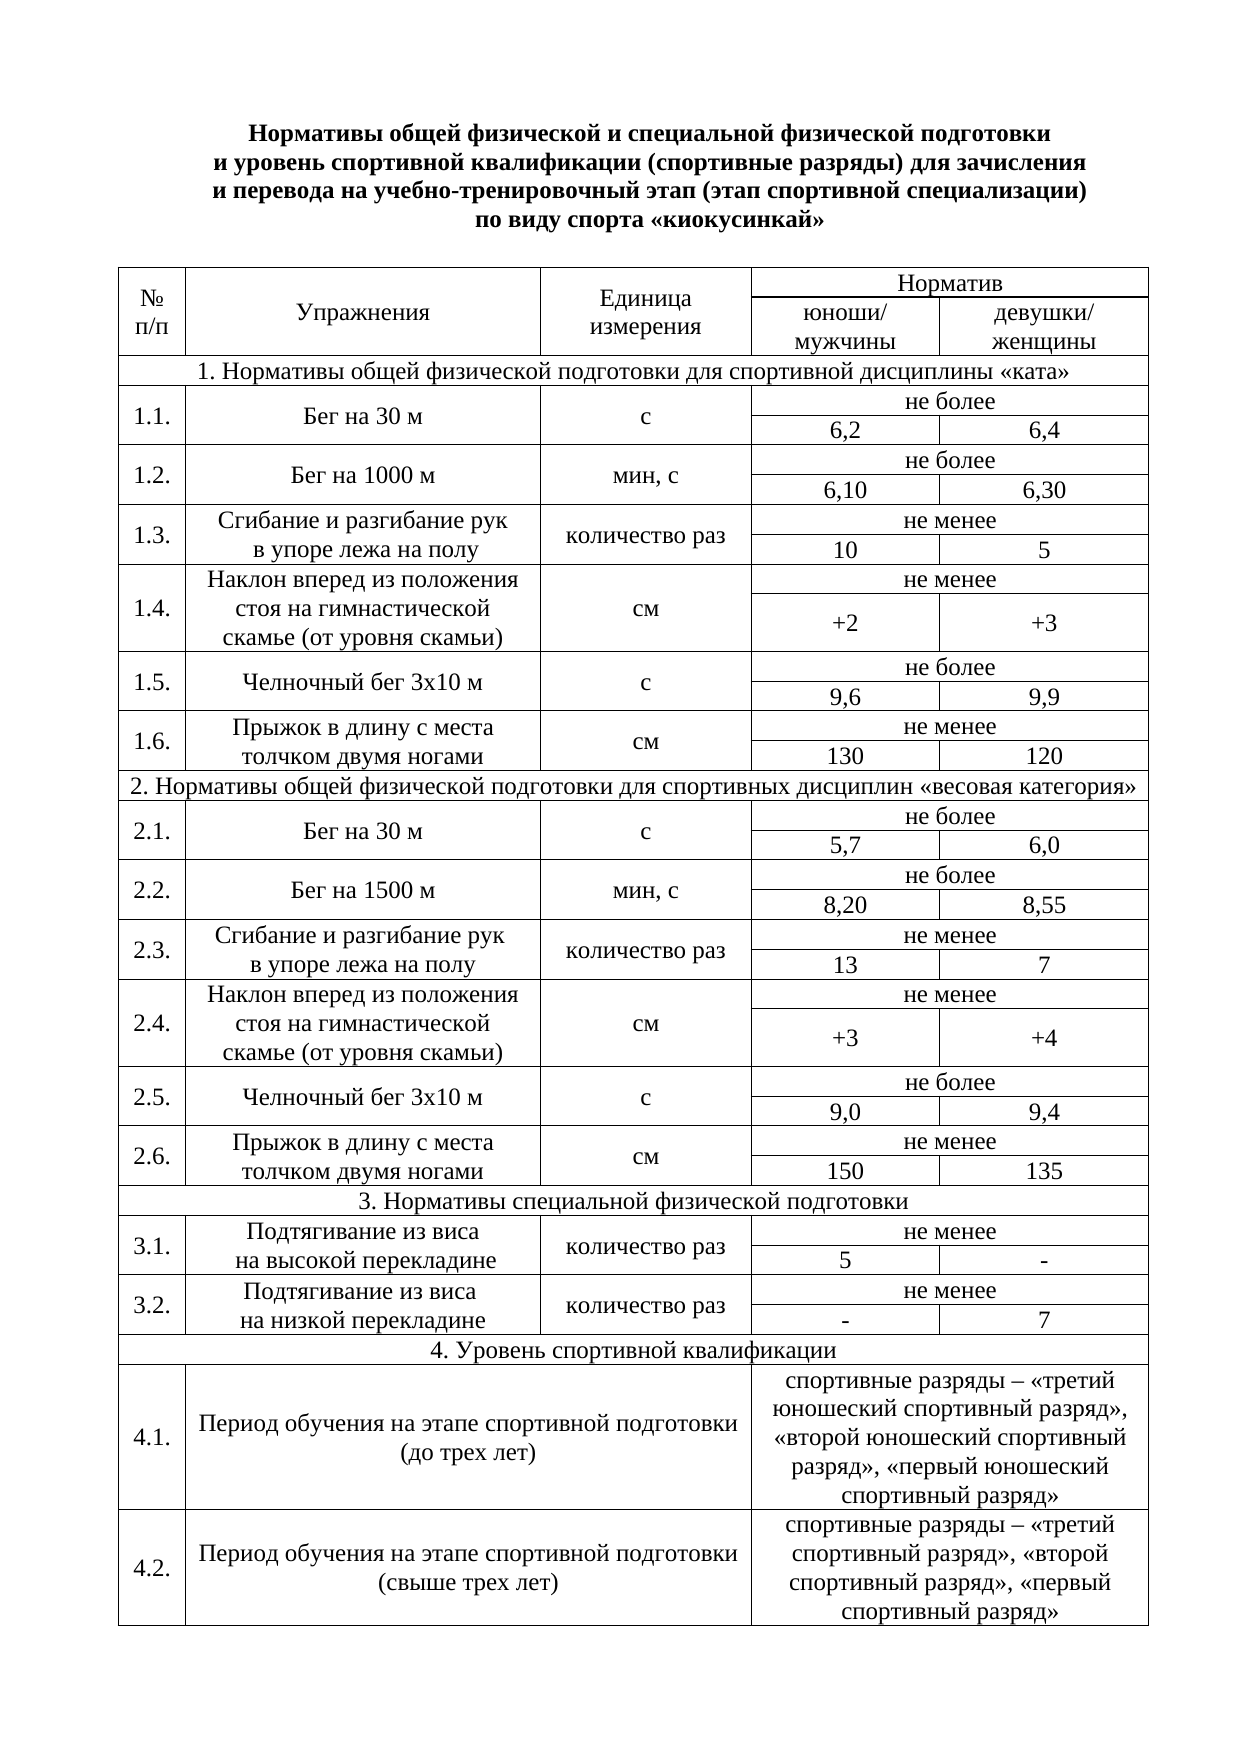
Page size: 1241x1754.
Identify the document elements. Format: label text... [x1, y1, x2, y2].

table_cell 7 [940, 950, 1148, 978]
table_cell 2.5. [119, 1067, 185, 1125]
table_cell 1.6. [119, 711, 185, 770]
table_cell Период обучения на этапе спортивной подготовки (свыше трех лет) [186, 1510, 751, 1624]
table_cell 3. Нормативы специальной физической подготовки [119, 1186, 1148, 1215]
table_cell см [541, 711, 751, 770]
table_cell Прыжок в длину с места толчком двумя ногами [186, 711, 540, 770]
table_cell 13 [752, 950, 939, 978]
table_cell не менее [752, 980, 1148, 1008]
table_cell 135 [940, 1156, 1148, 1185]
table_cell спортивные разряды – «третий юношеский спортивный разряд», «второй юношеский спортивный разряд», «первый юношеский спортивный разряд» [752, 1365, 1148, 1508]
table_cell 2.4. [119, 980, 185, 1066]
table_cell 120 [940, 741, 1148, 770]
table_cell 3.2. [119, 1275, 185, 1334]
table_cell - [940, 1246, 1148, 1274]
table_cell 9,4 [940, 1097, 1148, 1125]
table_cell 130 [752, 741, 939, 770]
table_cell не более [752, 386, 1148, 414]
table_cell Бег на 30 м [186, 386, 540, 444]
table_cell см [541, 1126, 751, 1185]
table_cell 3.1. [119, 1216, 185, 1274]
table_cell +2 [752, 594, 939, 651]
table_cell количество раз [541, 1275, 751, 1334]
table_cell Челночный бег 3x10 м [186, 1067, 540, 1125]
table_cell Челночный бег 3x10 м [186, 652, 540, 710]
table_cell не менее [752, 711, 1148, 740]
table_cell 5,7 [752, 831, 939, 859]
table_cell +4 [940, 1009, 1148, 1066]
table_cell 8,55 [940, 890, 1148, 919]
table_cell 4.2. [119, 1510, 185, 1624]
table_header Упражнения [186, 268, 540, 355]
table_cell 1.4. [119, 565, 185, 651]
table_cell не более [752, 445, 1148, 474]
table_cell Наклон вперед из положения стоя на гимнастической скамье (от уровня скамьи) [186, 565, 540, 651]
table_cell 1.2. [119, 445, 185, 504]
table_cell не более [752, 652, 1148, 681]
table_cell 6,30 [940, 475, 1148, 504]
table_cell с [541, 1067, 751, 1125]
table_cell 6,10 [752, 475, 939, 504]
table_cell см [541, 565, 751, 651]
table_cell 150 [752, 1156, 939, 1185]
table_cell количество раз [541, 1216, 751, 1274]
text Нормативы общей физической и специальной физической подготовки и уровень спортивной квалификации (спортивные разряды) для зачисления и перевода на учебно-тренировочный этап (этап спортивной специализации) по виду спорта «киокусинкай» [118, 118, 1181, 233]
table_cell не менее [752, 1126, 1148, 1155]
table_cell количество раз [541, 505, 751, 563]
table_header Единица измерения [541, 268, 751, 355]
table_cell девушки/ женщины [940, 298, 1148, 355]
table_cell Наклон вперед из положения стоя на гимнастической скамье (от уровня скамьи) [186, 980, 540, 1066]
table_cell Сгибание и разгибание рук в упоре лежа на полу [186, 920, 540, 978]
table_cell 1.3. [119, 505, 185, 563]
table_cell не менее [752, 565, 1148, 593]
table_header № п/п [119, 268, 185, 355]
table_cell +3 [940, 594, 1148, 651]
table_cell 8,20 [752, 890, 939, 919]
table_cell не более [752, 1067, 1148, 1096]
table_cell 2.3. [119, 920, 185, 978]
table_cell Бег на 30 м [186, 801, 540, 859]
table_cell не менее [752, 1275, 1148, 1304]
table_cell 2.1. [119, 801, 185, 859]
table_cell 2. Нормативы общей физической подготовки для спортивных дисциплин «весовая категория» [119, 771, 1148, 800]
table_cell Прыжок в длину с места толчком двумя ногами [186, 1126, 540, 1185]
table_cell с [541, 386, 751, 444]
table_cell Подтягивание из виса на низкой перекладине [186, 1275, 540, 1334]
table_cell +3 [752, 1009, 939, 1066]
table_cell Бег на 1500 м [186, 860, 540, 919]
table_cell Подтягивание из виса на высокой перекладине [186, 1216, 540, 1274]
table_cell 9,9 [940, 682, 1148, 710]
table_cell 2.2. [119, 860, 185, 919]
table_header Норматив [752, 268, 1148, 296]
table_cell количество раз [541, 920, 751, 978]
table_cell 1.1. [119, 386, 185, 444]
table_cell см [541, 980, 751, 1066]
table_cell 6,0 [940, 831, 1148, 859]
table_cell Период обучения на этапе спортивной подготовки (до трех лет) [186, 1365, 751, 1508]
table_cell не менее [752, 1216, 1148, 1244]
table_cell 2.6. [119, 1126, 185, 1185]
table_cell с [541, 652, 751, 710]
table_cell мин, с [541, 860, 751, 919]
table_cell с [541, 801, 751, 859]
table_cell Бег на 1000 м [186, 445, 540, 504]
table_cell 1. Нормативы общей физической подготовки для спортивной дисциплины «ката» [119, 356, 1148, 385]
table_cell не менее [752, 505, 1148, 534]
table_cell 10 [752, 535, 939, 563]
table_cell не менее [752, 920, 1148, 949]
table_cell 5 [940, 535, 1148, 563]
table_cell 4. Уровень спортивной квалификации [119, 1335, 1148, 1364]
table_cell спортивные разряды – «третий спортивный разряд», «второй спортивный разряд», «первый спортивный разряд» [752, 1510, 1148, 1624]
table_cell 9,6 [752, 682, 939, 710]
table_cell 6,4 [940, 416, 1148, 444]
table_cell - [752, 1305, 939, 1334]
table_cell мин, с [541, 445, 751, 504]
table_cell 4.1. [119, 1365, 185, 1508]
table_cell 9,0 [752, 1097, 939, 1125]
table_cell юноши/ мужчины [752, 298, 939, 355]
table_cell не более [752, 860, 1148, 889]
table_cell 7 [940, 1305, 1148, 1334]
table_cell 1.5. [119, 652, 185, 710]
table_cell 5 [752, 1246, 939, 1274]
table_cell Сгибание и разгибание рук в упоре лежа на полу [186, 505, 540, 563]
table_cell 6,2 [752, 416, 939, 444]
table_cell не более [752, 801, 1148, 829]
